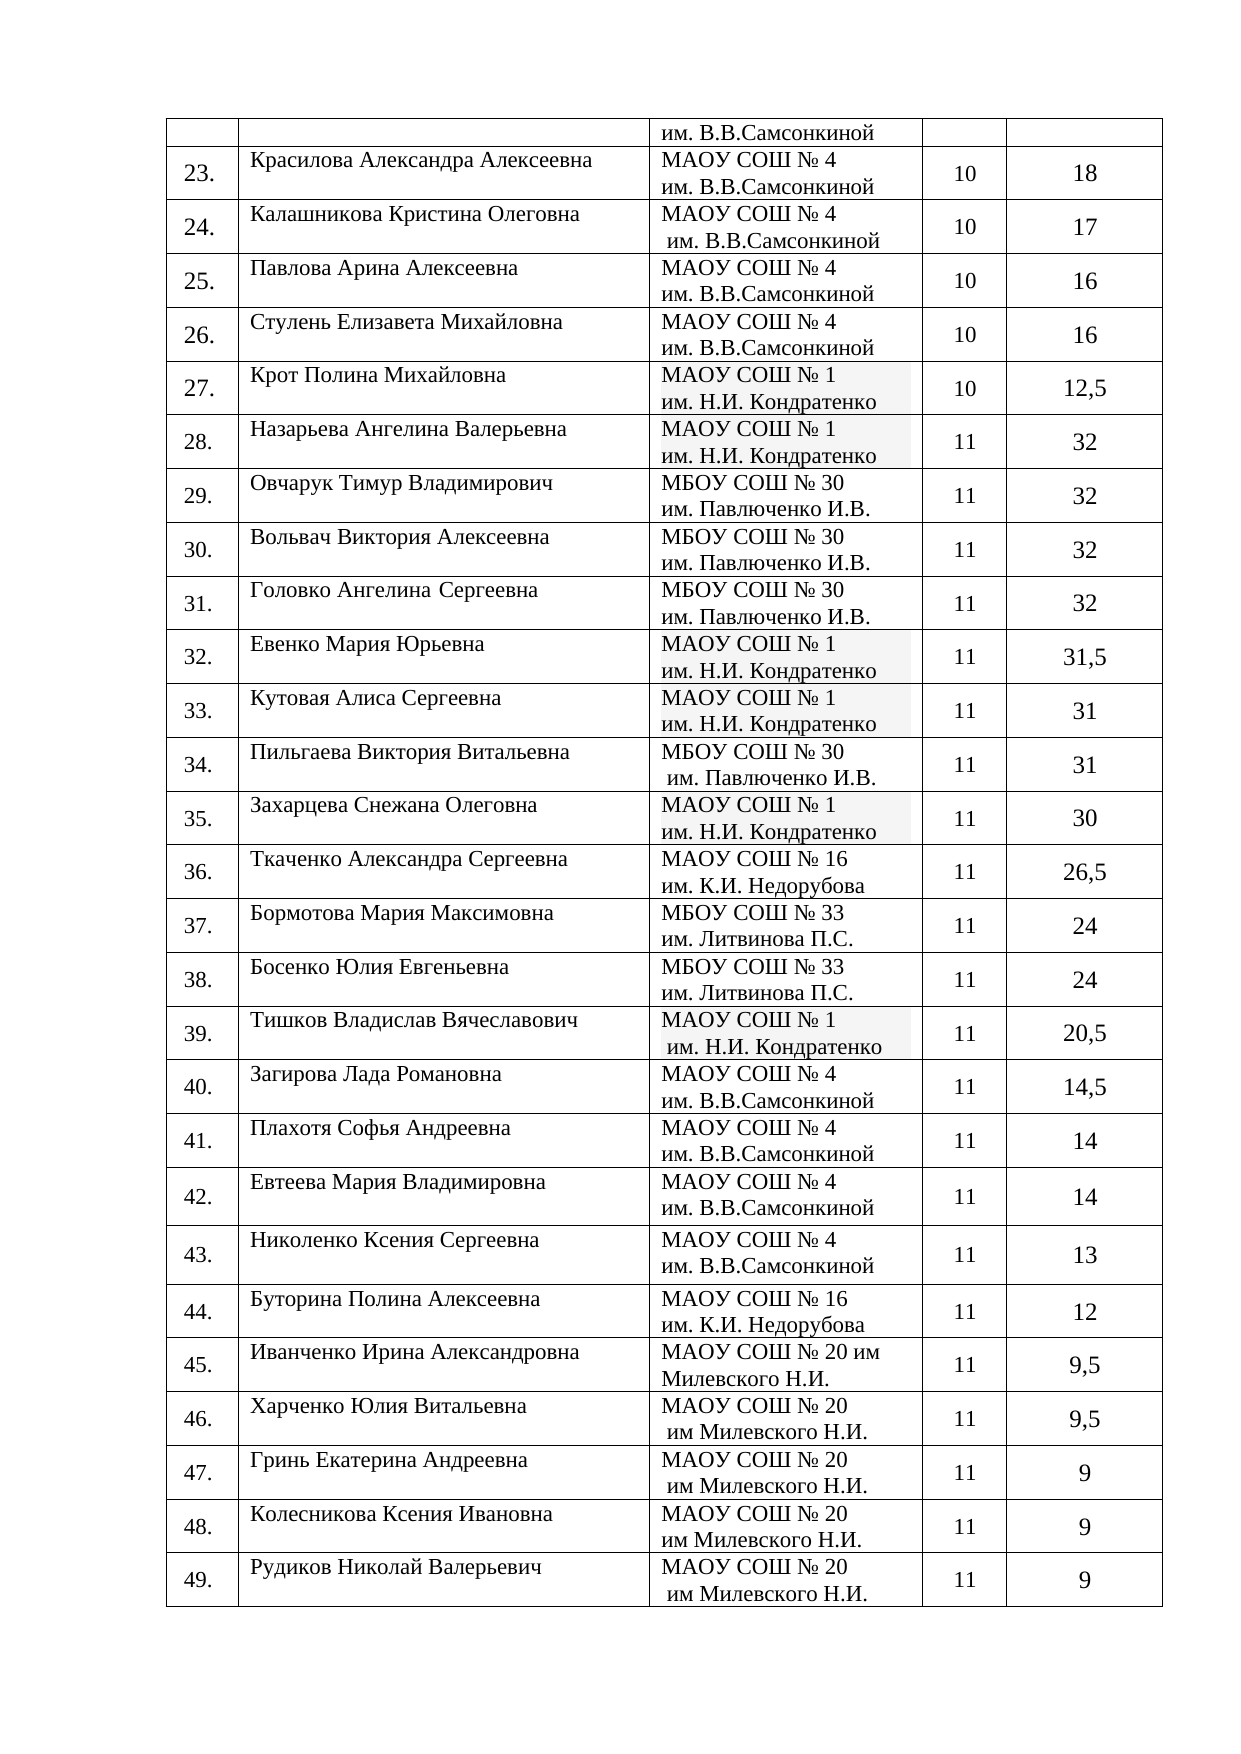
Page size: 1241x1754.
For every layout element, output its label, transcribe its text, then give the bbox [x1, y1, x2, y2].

table_cell [167, 469, 238, 522]
table_cell Загирова Лада Романовна [239, 1060, 649, 1113]
table_cell 11 [923, 1500, 1006, 1552]
table_cell 11 [923, 899, 1006, 952]
table_cell Евенко Мария Юрьевна [239, 630, 649, 683]
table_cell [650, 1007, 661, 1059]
table_cell 11 [923, 523, 1006, 576]
table_cell 14 [1007, 1114, 1162, 1167]
table_cell 20,5 [1007, 1007, 1162, 1059]
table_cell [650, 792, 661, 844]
table_cell 14 [1007, 1168, 1162, 1225]
table_cell 14,5 [1007, 1060, 1162, 1113]
table_cell 31,5 [1007, 630, 1162, 683]
table_cell 10 [923, 119, 1006, 146]
table_cell 10 [923, 254, 1006, 307]
table_cell Иванченко Ирина Александровна [239, 1338, 649, 1391]
table_cell 32 [1007, 523, 1162, 576]
table_cell Пильгаева Виктория Витальевна [239, 738, 649, 791]
table_cell МАОУ СОШ № 4 им. В.В.Самсонкиной [650, 1060, 922, 1113]
table_cell 11 [923, 469, 1006, 522]
table_cell МАОУ СОШ № 20 им Милевского Н.И. [650, 1553, 922, 1606]
table_cell 11 [923, 630, 1006, 683]
table_cell 32 [1007, 415, 1162, 468]
table_cell 13 [1007, 1226, 1162, 1283]
table_cell [167, 1446, 238, 1498]
table_cell 10 [923, 147, 1006, 199]
table_cell МАОУ СОШ № 4 им. В.В.Самсонкиной [650, 1226, 922, 1283]
table_cell МАОУ СОШ № 16 им. К.И. Недорубова [650, 1285, 922, 1337]
table_cell [167, 1168, 238, 1225]
table_cell МАОУ СОШ № 4 им. В.В.Самсонкиной [650, 1114, 922, 1167]
table_cell [167, 1338, 238, 1391]
table_cell 11 [923, 1553, 1006, 1606]
table_cell Бормотова Мария Максимовна [239, 899, 649, 952]
table_cell [167, 254, 238, 307]
table_cell [167, 577, 238, 629]
table_cell МБОУ СОШ № 33 им. Литвинова П.С. [650, 953, 922, 1006]
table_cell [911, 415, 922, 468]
table_cell 11 [923, 1007, 1006, 1059]
table_cell Павлова Арина Алексеевна [239, 254, 649, 307]
table_cell 31 [1007, 738, 1162, 791]
table_cell 11 [923, 1446, 1006, 1498]
table_cell Гринь Екатерина Андреевна [239, 1446, 649, 1498]
table_cell 11 [923, 1226, 1006, 1283]
table_cell Харченко Юлия Витальевна [239, 1392, 649, 1445]
table_cell Босенко Юлия Евгеньевна [239, 953, 649, 1006]
table_cell [167, 1060, 238, 1113]
table_cell Буторина Полина Алексеевна [239, 1285, 649, 1337]
table_cell 9 [1007, 1446, 1162, 1498]
table_cell [167, 200, 238, 253]
table_cell [167, 845, 238, 898]
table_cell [239, 119, 649, 146]
table_cell МАОУ СОШ № 20 им Милевского Н.И. [650, 1446, 922, 1498]
table_cell 11 [923, 845, 1006, 898]
table_cell 11 [923, 415, 1006, 468]
table_cell Колесникова Ксения Ивановна [239, 1500, 649, 1552]
table_cell 11 [923, 684, 1006, 737]
table_cell МАОУ СОШ № 4 им. В.В.Самсонкиной [650, 1168, 922, 1225]
table_cell 9 [1007, 1500, 1162, 1552]
table_cell [167, 1500, 238, 1552]
table_cell 24 [1007, 953, 1162, 1006]
table_cell 10 [923, 200, 1006, 253]
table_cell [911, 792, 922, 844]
table_cell [167, 119, 238, 146]
table_cell Крот Полина Михайловна [239, 362, 649, 414]
table_cell МАОУ СОШ № 20 им Милевского Н.И. [650, 1392, 922, 1445]
table_cell Овчарук Тимур Владимирович [239, 469, 649, 522]
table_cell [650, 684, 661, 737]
table_cell [167, 899, 238, 952]
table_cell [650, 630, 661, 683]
table_cell 16 [1007, 308, 1162, 361]
table_cell 26,5 [1007, 845, 1162, 898]
table_cell [167, 792, 238, 844]
table_cell [167, 953, 238, 1006]
table_cell 32 [1007, 577, 1162, 629]
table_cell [650, 119, 922, 146]
table_cell [167, 1553, 238, 1606]
table_cell Головко Ангелина Сергеевна [239, 577, 649, 629]
table_cell 9 [1007, 1553, 1162, 1606]
table_cell 32 [1007, 469, 1162, 522]
table_cell Калашникова Кристина Олеговна [239, 200, 649, 253]
table_cell 18 [1007, 119, 1162, 146]
table_cell [167, 147, 238, 199]
table_cell Николенко Ксения Сергеевна [239, 1226, 649, 1283]
table_cell 11 [923, 1285, 1006, 1337]
table_cell МБОУ СОШ № 30 им. Павлюченко И.В. [650, 577, 922, 629]
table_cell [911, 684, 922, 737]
table_cell Стулень Елизавета Михайловна [239, 308, 649, 361]
table_cell Тишков Владислав Вячеславович [239, 1007, 649, 1059]
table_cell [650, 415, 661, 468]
table_cell [167, 1392, 238, 1445]
table_cell [167, 1285, 238, 1337]
table_cell Назарьева Ангелина Валерьевна [239, 415, 649, 468]
table_cell МАОУ СОШ № 4 им. В.В.Самсонкиной [650, 254, 922, 307]
table_cell 10 [923, 362, 1006, 414]
table_cell [167, 1226, 238, 1283]
table_cell МАОУ СОШ № 4 им. В.В.Самсонкиной [650, 147, 922, 199]
table_cell МБОУ СОШ № 30 им. Павлюченко И.В. [650, 738, 922, 791]
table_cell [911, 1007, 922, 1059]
table_cell [167, 523, 238, 576]
table_cell [167, 1007, 238, 1059]
table_cell МАОУ СОШ № 16 им. К.И. Недорубова [650, 845, 922, 898]
table_cell Евтеева Мария Владимировна [239, 1168, 649, 1225]
table_cell 11 [923, 1060, 1006, 1113]
table_cell 10 [923, 308, 1006, 361]
table_cell [167, 684, 238, 737]
table_cell Плахотя Софья Андреевна [239, 1114, 649, 1167]
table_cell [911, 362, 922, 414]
table_cell МАОУ СОШ № 20 им Милевского Н.И. [650, 1338, 922, 1391]
table_cell Рудиков Николай Валерьевич [239, 1553, 649, 1606]
table_cell 17 [1007, 200, 1162, 253]
table_cell МАОУ СОШ № 4 им. В.В.Самсонкиной [650, 200, 922, 253]
table_cell 11 [923, 1338, 1006, 1391]
table_cell [167, 415, 238, 468]
table_cell 11 [923, 738, 1006, 791]
table_cell МАОУ СОШ № 4 им. В.В.Самсонкиной [650, 308, 922, 361]
table_cell [167, 630, 238, 683]
table_cell [167, 1114, 238, 1167]
table_cell [167, 738, 238, 791]
table_cell 11 [923, 1392, 1006, 1445]
table_cell [167, 362, 238, 414]
table_cell Красилова Александра Алексеевна [239, 147, 649, 199]
table_cell 16 [1007, 254, 1162, 307]
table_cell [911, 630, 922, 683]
table_cell МБОУ СОШ № 30 им. Павлюченко И.В. [650, 523, 922, 576]
table_cell 12 [1007, 1285, 1162, 1337]
table_cell МАОУ СОШ № 20 им Милевского Н.И. [650, 1500, 922, 1552]
table_cell Захарцева Снежана Олеговна [239, 792, 649, 844]
table_cell 18 [1007, 147, 1162, 199]
table_cell 9,5 [1007, 1392, 1162, 1445]
table_cell Ткаченко Александра Сергеевна [239, 845, 649, 898]
table_cell 31 [1007, 684, 1162, 737]
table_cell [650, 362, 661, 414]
table_cell МБОУ СОШ № 30 им. Павлюченко И.В. [650, 469, 922, 522]
table_cell 11 [923, 577, 1006, 629]
table_cell Вольвач Виктория Алексеевна [239, 523, 649, 576]
table_cell [167, 308, 238, 361]
table_cell 30 [1007, 792, 1162, 844]
table_cell 12,5 [1007, 362, 1162, 414]
table_cell Кутовая Алиса Сергеевна [239, 684, 649, 737]
table_cell 11 [923, 1114, 1006, 1167]
table_cell 11 [923, 953, 1006, 1006]
table_cell 11 [923, 1168, 1006, 1225]
table_cell 9,5 [1007, 1338, 1162, 1391]
table_cell 11 [923, 792, 1006, 844]
table_cell 24 [1007, 899, 1162, 952]
table_cell МБОУ СОШ № 33 им. Литвинова П.С. [650, 899, 922, 952]
